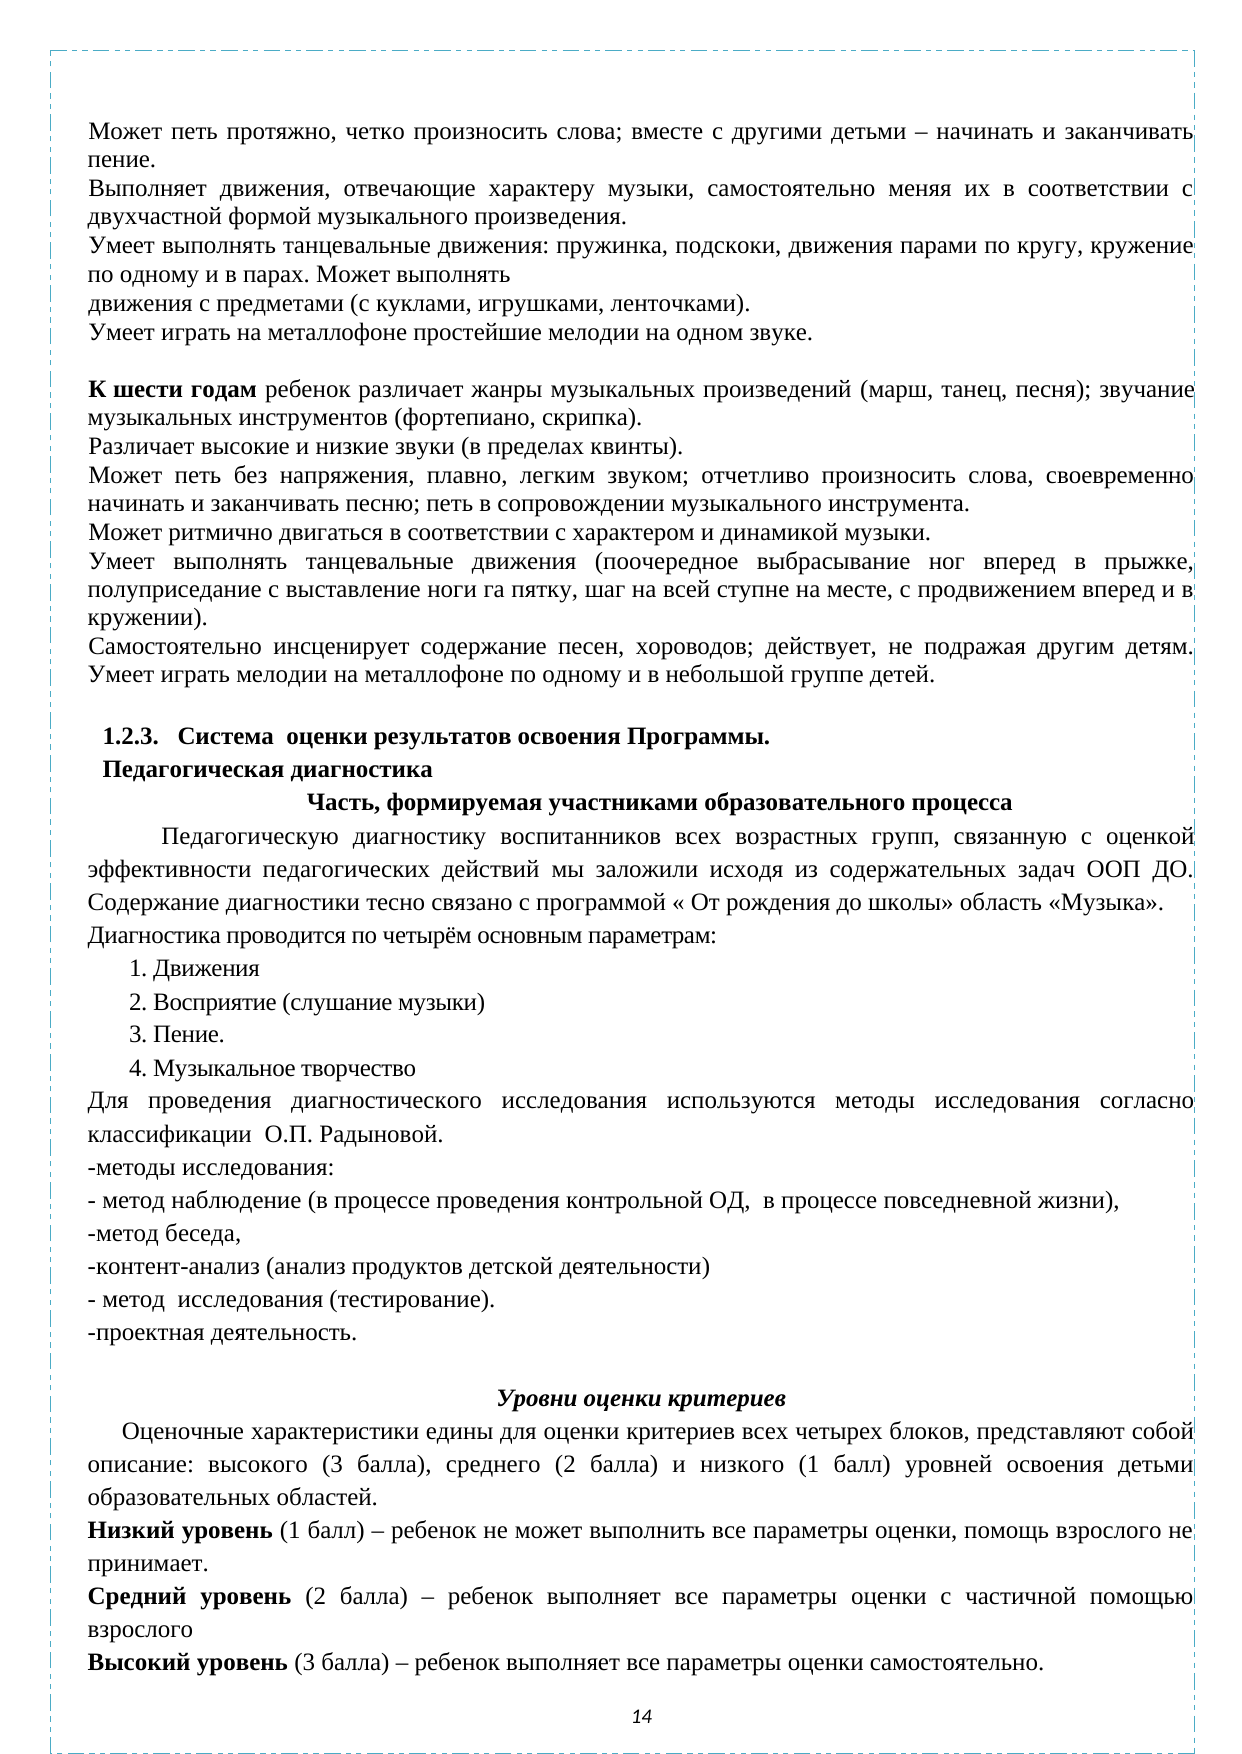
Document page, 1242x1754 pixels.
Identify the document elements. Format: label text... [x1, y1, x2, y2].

text Выполняет движения, отвечающие характеру музыки, самостоятельно меняя их в соответствии с двухчастной формой музыкального произведения. [87, 174, 1195, 230]
text - метод наблюдение (в процессе проведения контрольной ОД, в процессе повседневной жизни), [87, 1185, 1195, 1213]
text Часть, формируемая участниками образовательного процесса [125, 787, 1195, 816]
text Самостоятельно инсценирует содержание песен, хороводов; действует, не подражая другим детям. Умеет играть мелодии на металлофоне по одному и в небольшой группе детей. [87, 632, 1195, 688]
text -проектная деятельность. [87, 1317, 1195, 1346]
text Может петь без напряжения, плавно, легким звуком; отчетливо произносить слова, своевременно начинать и заканчивать песню; петь в сопровождении музыкального инструмента. [87, 461, 1195, 517]
text Низкий уровень (1 балл) – ребенок не может выполнить все параметры оценки, помощь взрослого не принимает. [87, 1515, 1195, 1577]
text Различает высокие и низкие звуки (в пределах квинты). [87, 431, 1195, 460]
text Для проведения диагностического исследования используются методы исследования согласно классификации О.П. Радыновой. [87, 1086, 1195, 1147]
text Уровни оценки критериев [87, 1383, 1195, 1412]
text 1. Движения [91, 953, 1195, 982]
text - метод исследования (тестирование). [87, 1284, 1195, 1312]
text -контент-анализ (анализ продуктов детской деятельности) [87, 1251, 1195, 1279]
text Умеет играть на металлофоне простейшие мелодии на одном звуке. [87, 317, 1195, 345]
text -методы исследования: [87, 1152, 1195, 1180]
text 2. Восприятие (слушание музыки) [91, 987, 1195, 1015]
text Средний уровень (2 балла) – ребенок выполняет все параметры оценки с частичной помощью взрослого [87, 1581, 1195, 1643]
text Может петь протяжно, четко произносить слова; вместе с другими детьми – начинать и заканчивать пение. [87, 116, 1195, 173]
text Педагогическая диагностика [102, 754, 1195, 783]
text -метод беседа, [87, 1218, 1195, 1246]
text Диагностика проводится по четырём основным параметрам: [87, 921, 1195, 949]
text Оценочные характеристики едины для оценки критериев всех четырех блоков, представляют собой описание: высокого (3 балла), среднего (2 балла) и низкого (1 балл) уровней освоения детьми образовательных областей. [87, 1416, 1195, 1511]
text Педагогическую диагностику воспитанников всех возрастных групп, связанную с оценкой эффективности педагогических действий мы заложили исходя из содержательных задач ООП ДО. Содержание диагностики тесно связано с программой « От рождения до школы» область «Музыка». [87, 821, 1195, 916]
text Умеет выполнять танцевальные движения (поочередное выбрасывание ног вперед в прыжке, полуприседание с выставление ноги га пятку, шаг на всей ступне на месте, с продвижением вперед и в кружении). [87, 547, 1195, 631]
text 1.2.3. Система оценки результатов освоения Программы. [102, 721, 1195, 750]
list шести годам ребенок различает жанры музыкальных произведений (марш, танец, песня); звучание музыкальных инструментов (фортепиано, скрипка). [87, 375, 1195, 431]
text Может ритмично двигаться в соответствии с характером и динамикой музыки. [87, 517, 1195, 546]
text 3. Пение. [91, 1019, 1195, 1048]
text 4. Музыкальное творчество [91, 1053, 1195, 1081]
text движения с предметами (с куклами, игрушками, ленточками). [87, 288, 1195, 317]
text Высокий уровень (3 балла) – ребенок выполняет все параметры оценки самостоятельно. [87, 1647, 1195, 1676]
text Умеет выполнять танцевальные движения: пружинка, подскоки, движения парами по кругу, кружение по одному и в парах. Может выполнять [87, 230, 1195, 288]
